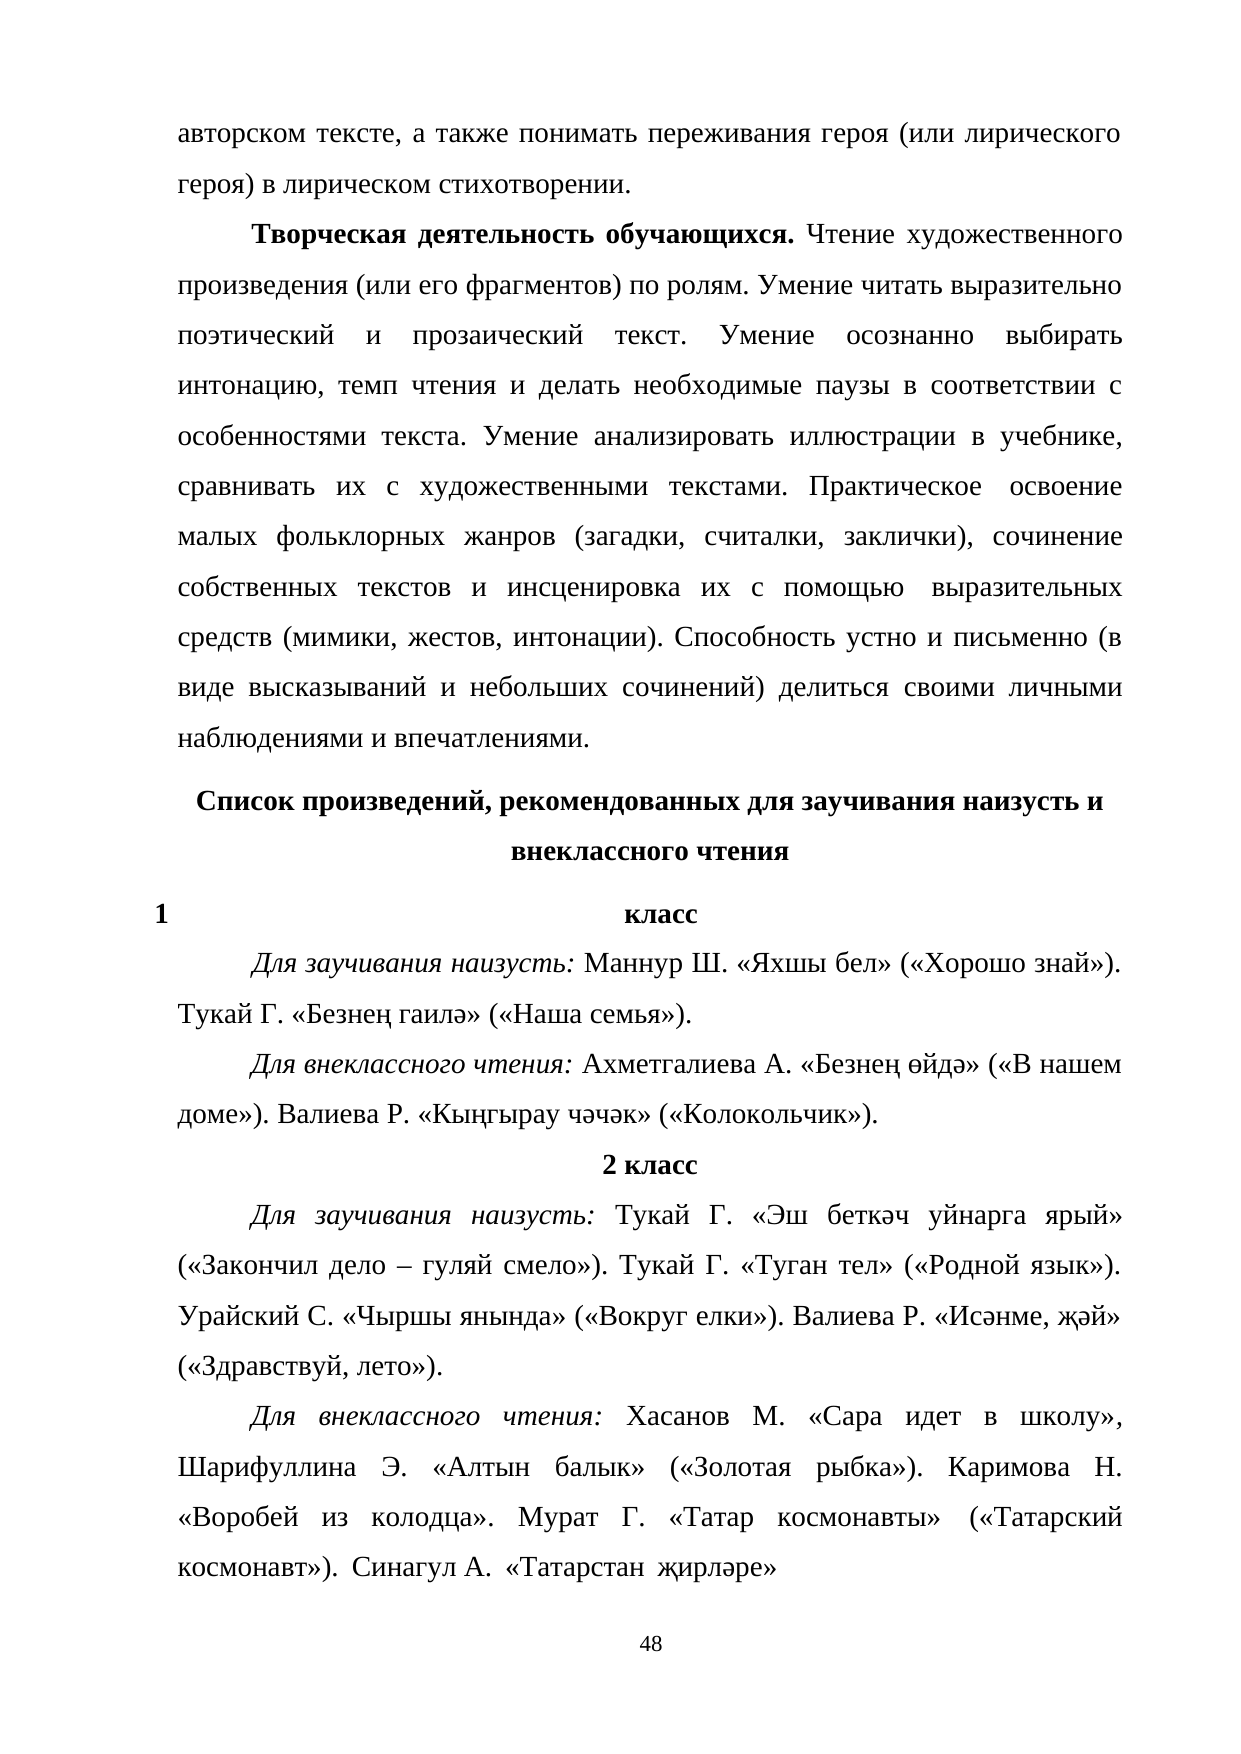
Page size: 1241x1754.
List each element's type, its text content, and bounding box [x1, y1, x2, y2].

text Для внеклассного чтения: Ахметгалиева А. «Безнең өйдә» («В нашем доме»). Валиева Р. «Кыңгырау чәчәк» («Колокольчик»). [177, 1046, 1123, 1130]
text Для заучивания наизусть: Маннур Ш. «Яхшы бел» («Хорошо знай»). [195, 946, 1178, 979]
text Для внеклассного чтения: Хасанов М. «Сара идет в школу», Шарифуллина Э. «Алтын балык» («Золотая рыбка»). Каримова Н. «Воробей из колодца». Мурат Г. «Татар космонавты» («Татарский космонавт»). Синагул А. «Татарстан җирләре» [177, 1398, 1123, 1583]
text Для заучивания наизусть: Тукай Г. «Эш беткәч уйнарга ярый» («Закончил дело – гуляй смело»). Тукай Г. «Туган тел» («Родной язык»). Урайский С. «Чыршы янында» («Вокруг елки»). Валиева Р. «Исәнме, җәй» («Здравствуй, лето»). [177, 1197, 1123, 1381]
subtitle класс [602, 1147, 1180, 1181]
text Творческая деятельность обучающихся. Чтение художественного произведения (или его фрагментов) по ролям. Умение читать выразительно поэтический и прозаический текст. Умение осознанно выбирать интонацию, темп чтения и делать необходимые паузы в соответствии с особенностями текста. Умение анализировать иллюстрации в учебнике, сравнивать их с художественными текстами. Практическое освоение малых фольклорных жанров (загадки, считалки, заклички), сочинение собственных текстов и инсценировка их с помощью выразительных средств (мимики, жестов, интонации). Способность устно и письменно (в виде высказываний и небольших сочинений) делиться своими личными наблюдениями и впечатлениями. [177, 217, 1123, 753]
subtitle Список произведений, рекомендованных для заучивания наизусть и внеклассного чтения [195, 783, 1104, 867]
text авторском тексте, а также понимать переживания героя (или лирического героя) в лирическом стихотворении. [177, 115, 1122, 199]
list класс [154, 896, 1146, 929]
text Тукай Г. «Безнең гаилә» («Наша семья»). [176, 996, 693, 1029]
